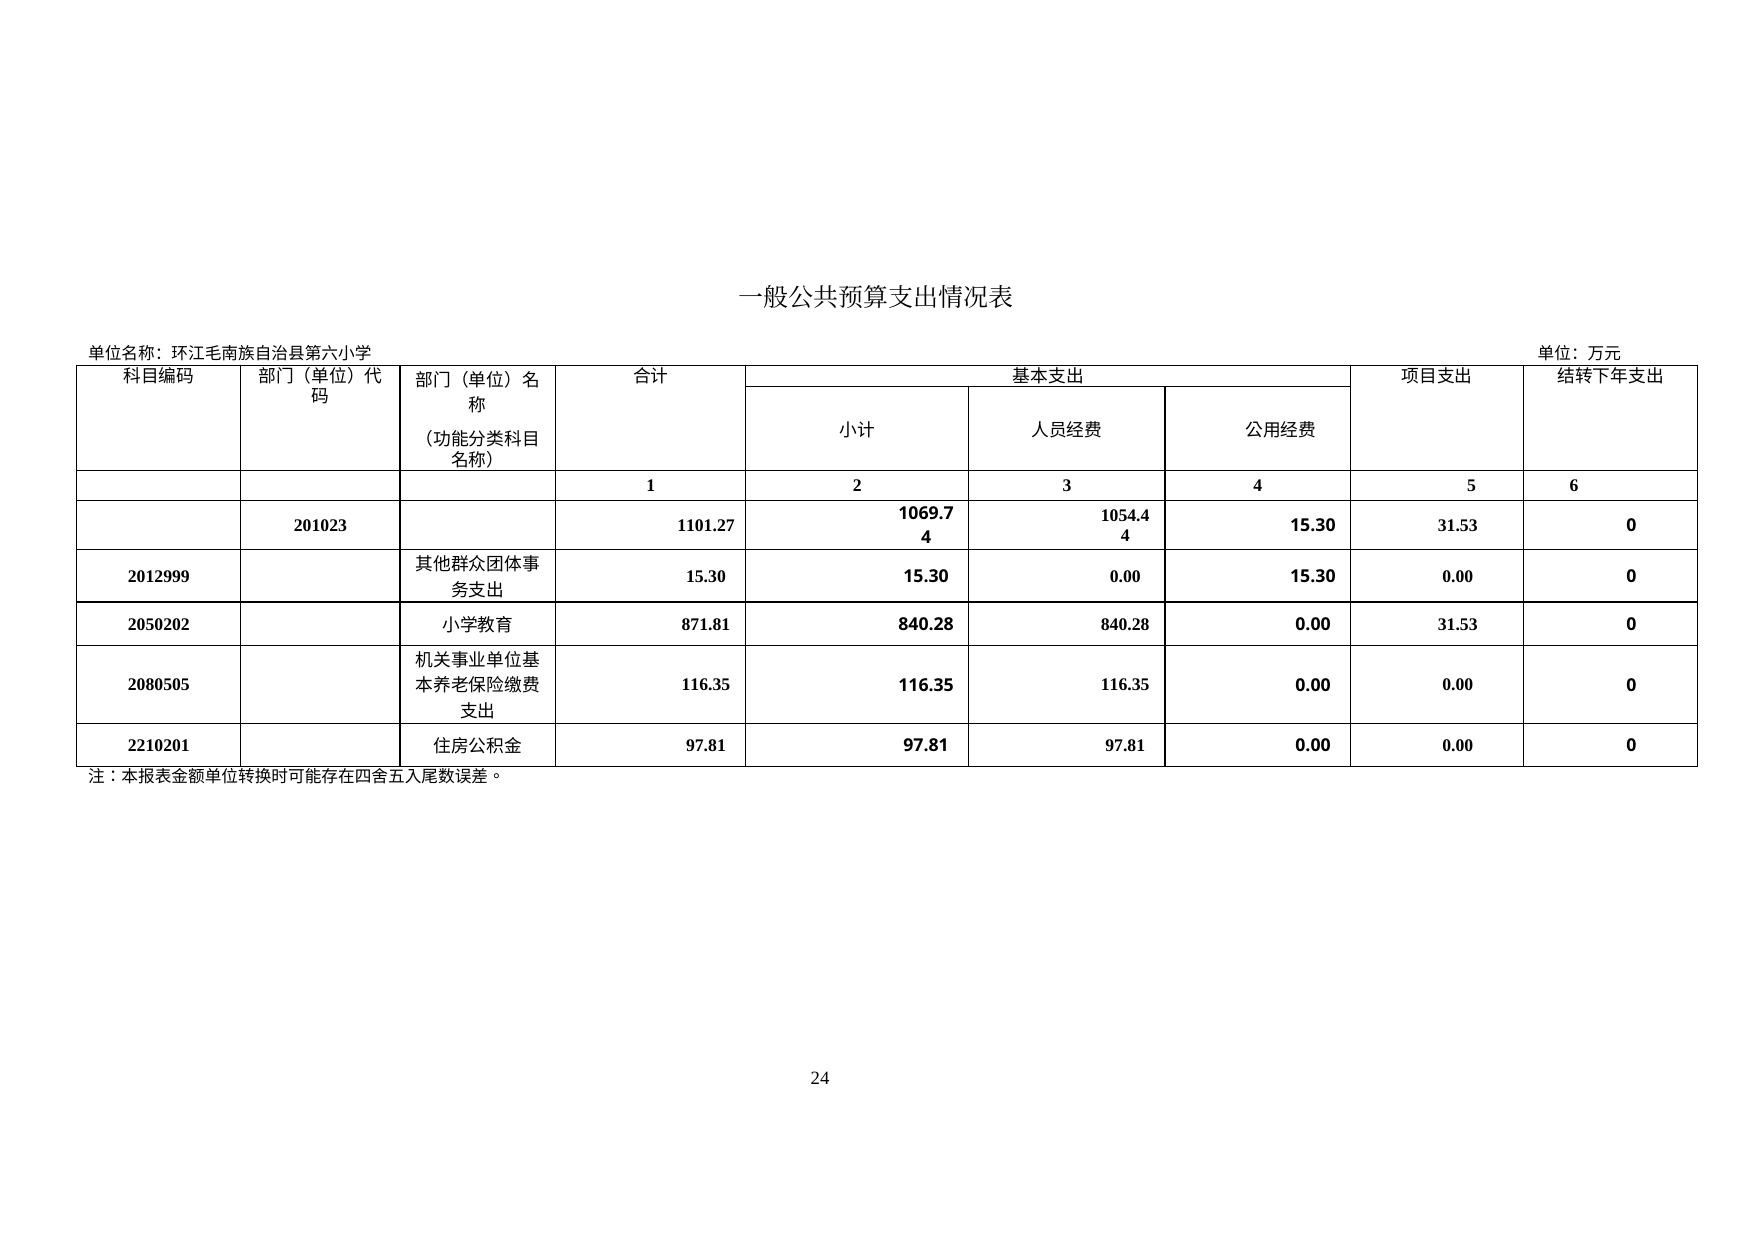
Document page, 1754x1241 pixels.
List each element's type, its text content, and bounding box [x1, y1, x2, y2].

table_cell 1 [556, 471, 745, 500]
table_cell [241, 603, 399, 645]
table_cell 0.00 [1166, 724, 1350, 766]
table_cell [241, 471, 399, 500]
table_cell 其他群众团体事务支出 [401, 550, 555, 601]
table_cell 项目支出 [1351, 366, 1523, 470]
table_cell 0.00 [1351, 550, 1523, 601]
table_cell 注：本报表金额单位转换时可能存在四舍五入尾数误差。 [77, 767, 1697, 786]
table_cell 公用经费 [1166, 387, 1350, 470]
table_cell 15.30 [746, 550, 968, 601]
table_cell 2210201 [77, 724, 240, 766]
table_cell 0 [1524, 501, 1697, 549]
table_cell 0 [1524, 646, 1697, 723]
table_cell 住房公积金 [401, 724, 555, 766]
table_cell 小学教育 [401, 603, 555, 645]
table_cell 840.28 [746, 603, 968, 645]
table_cell [241, 724, 399, 766]
table_cell 871.81 [556, 603, 745, 645]
table_cell 4 [1166, 471, 1350, 500]
table_cell [401, 471, 555, 500]
table_cell 116.35 [556, 646, 745, 723]
table_cell 2050202 [77, 603, 240, 645]
table_cell 0.00 [1351, 646, 1523, 723]
table_cell 3 [969, 471, 1164, 500]
table_cell 部门（单位）名称 （功能分类科目名称） [401, 366, 555, 470]
table_cell [77, 471, 240, 500]
table_cell 0 [1524, 603, 1697, 645]
table_cell 2012999 [77, 550, 240, 601]
table_cell 116.35 [746, 646, 968, 723]
table_cell 合计 [556, 366, 745, 470]
table_cell 840.28 [969, 603, 1164, 645]
table_cell [77, 501, 240, 549]
table_cell 1069.74 [746, 501, 968, 549]
table_cell 0 [1524, 724, 1697, 766]
table_cell 97.81 [746, 724, 968, 766]
table_cell 31.53 [1351, 603, 1523, 645]
table_cell 6 [1524, 471, 1697, 500]
table_cell 2080505 [77, 646, 240, 723]
table_cell 1101.27 [556, 501, 745, 549]
table_cell 31.53 [1351, 501, 1523, 549]
table_cell 5 [1351, 471, 1523, 500]
table_cell 1054.44 [969, 501, 1164, 549]
table_cell 部门（单位）代码 [241, 366, 399, 470]
table_cell 科目编码 [77, 366, 240, 470]
table_cell 97.81 [556, 724, 745, 766]
table_cell 结转下年支出 [1524, 366, 1697, 470]
table_cell [241, 646, 399, 723]
table_cell [241, 550, 399, 601]
table_cell 人员经费 [969, 387, 1164, 470]
table_cell 机关事业单位基本养老保险缴费支出 [401, 646, 555, 723]
table_cell 15.30 [556, 550, 745, 601]
table_cell 2 [746, 471, 968, 500]
table_cell 97.81 [969, 724, 1164, 766]
table_cell 基本支出 [746, 366, 1350, 386]
table_cell [401, 501, 555, 549]
table_header 单位名称：环江毛南族自治县第六小学 [77, 340, 1343, 364]
table_cell 15.30 [1166, 501, 1350, 549]
table_cell 201023 [241, 501, 399, 549]
table_cell 116.35 [969, 646, 1164, 723]
table_cell 0.00 [1351, 724, 1523, 766]
text 一般公共预算支出情况表 [77, 283, 1674, 311]
table_cell 0.00 [1166, 603, 1350, 645]
table_cell 0 [1524, 550, 1697, 601]
table_cell 0.00 [969, 550, 1164, 601]
table_header 单位：万元 [1343, 340, 1697, 364]
table_cell 小计 [746, 387, 968, 470]
table_cell 15.30 [1166, 550, 1350, 601]
table_cell 0.00 [1166, 646, 1350, 723]
